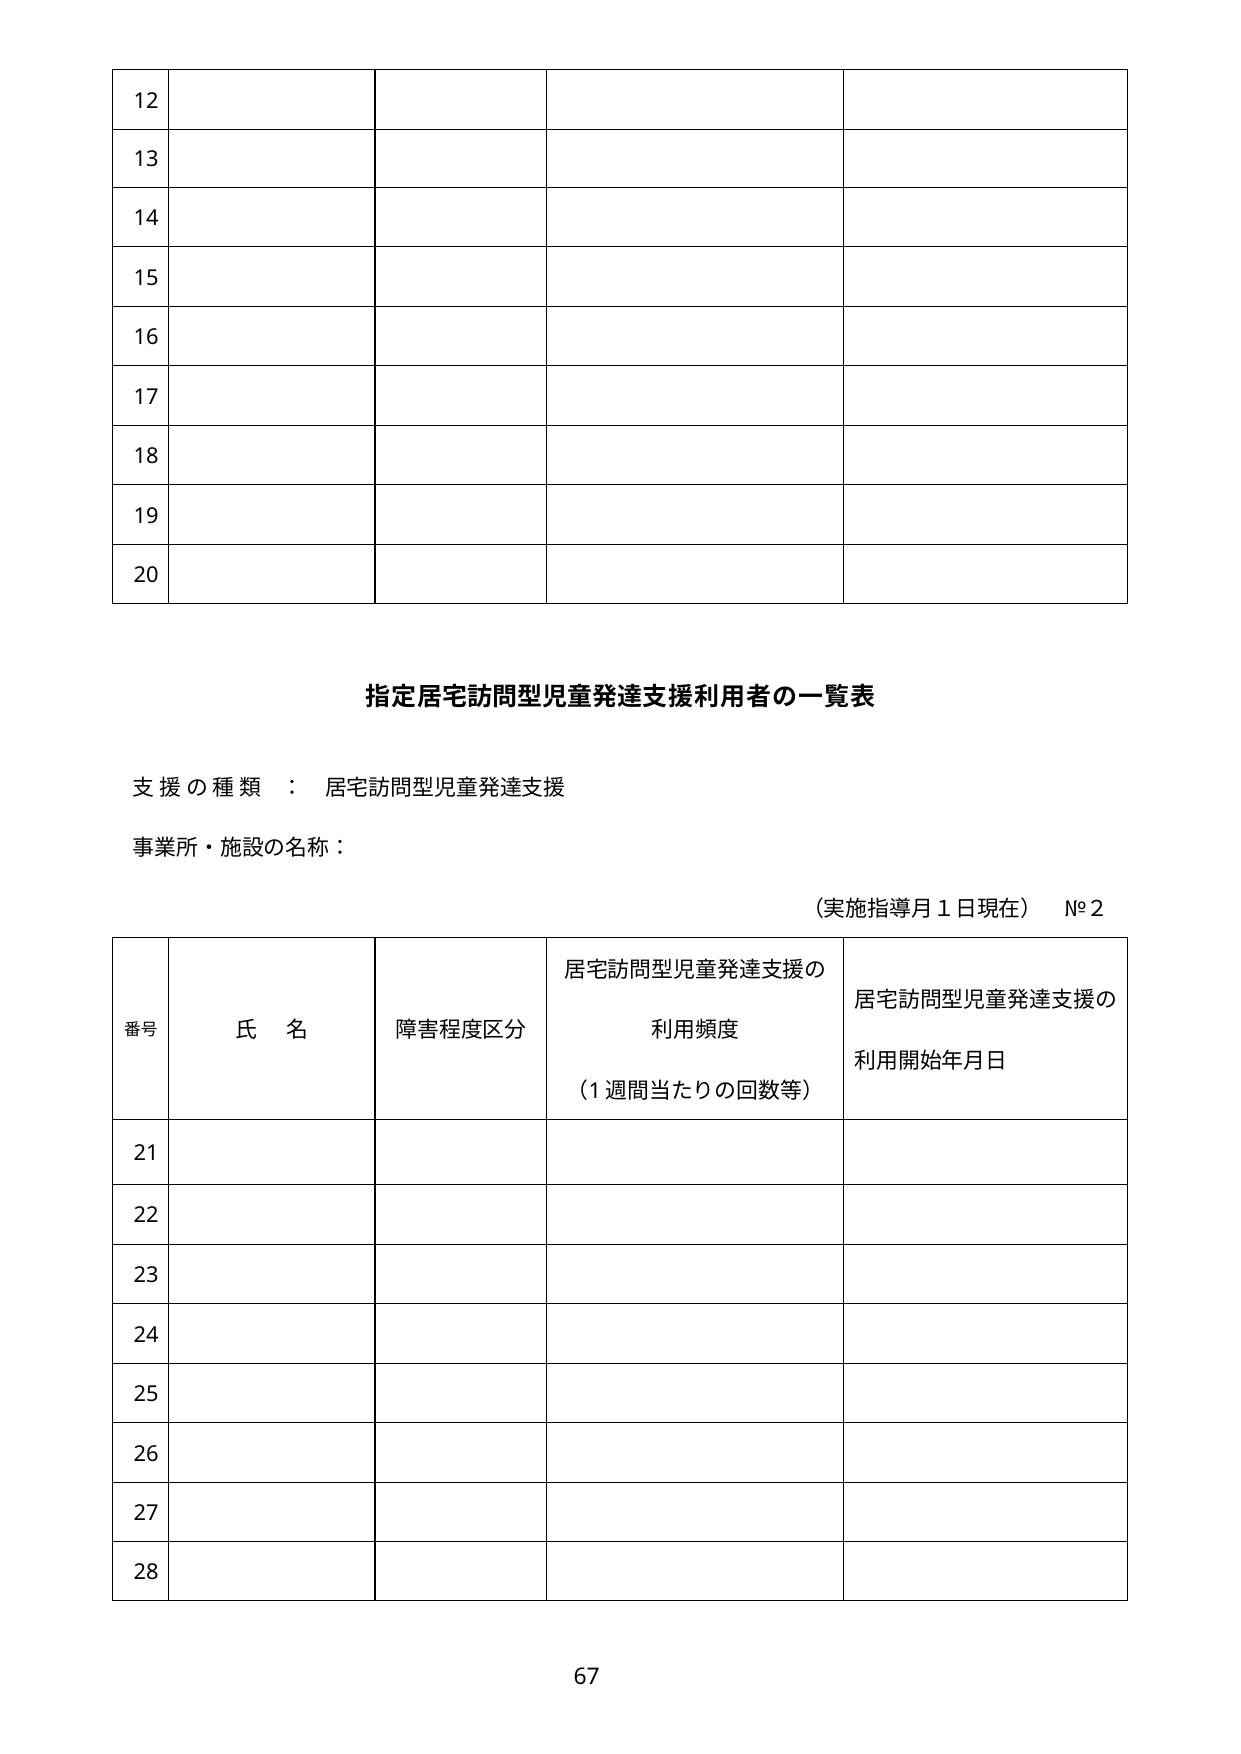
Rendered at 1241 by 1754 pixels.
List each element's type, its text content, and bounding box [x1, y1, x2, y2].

table_cell [547, 1185, 843, 1244]
table_header 居宅訪問型児童発達支援の 利用頻度 （1週間当たりの回数等） [547, 938, 843, 1119]
table_cell [169, 307, 374, 365]
table_cell [169, 1120, 374, 1184]
table_cell 19 [113, 485, 168, 544]
table_cell 26 [113, 1423, 168, 1482]
table_cell [169, 1245, 374, 1303]
table_cell 23 [113, 1245, 168, 1303]
table_cell [844, 1423, 1127, 1482]
table_cell [844, 1304, 1127, 1363]
table_cell [376, 485, 546, 544]
table_cell [844, 130, 1127, 187]
table_cell [844, 70, 1127, 128]
table_header 番号 [113, 938, 168, 1119]
table_cell 14 [113, 188, 168, 246]
table_cell [547, 1120, 843, 1184]
table_cell [547, 1423, 843, 1482]
table_cell 13 [113, 130, 168, 187]
table_cell [844, 366, 1127, 425]
table_cell [547, 1245, 843, 1303]
table_header 氏 名 [169, 938, 374, 1119]
table_cell [169, 130, 374, 187]
table_cell [376, 247, 546, 306]
text 指定居宅訪問型児童発達支援利用者の一覧表 [89, 665, 1152, 725]
table_cell 20 [113, 545, 168, 603]
table_cell [844, 1542, 1127, 1599]
table_cell [376, 1245, 546, 1303]
table_cell [169, 545, 374, 603]
table_cell [169, 1304, 374, 1363]
table_cell [547, 366, 843, 425]
table_cell [844, 247, 1127, 306]
table_cell 27 [113, 1483, 168, 1541]
table_cell [547, 1364, 843, 1422]
table_cell [376, 1542, 546, 1599]
table_cell [547, 130, 843, 187]
text 支 援 の 種 類 ： 居宅訪問型児童発達支援 [89, 755, 977, 816]
table_cell [547, 545, 843, 603]
table_cell [169, 1542, 374, 1599]
table_cell [376, 1483, 546, 1541]
table_cell [169, 1185, 374, 1244]
table_cell [376, 366, 546, 425]
table_cell [547, 1483, 843, 1541]
table_header 障害程度区分 [376, 938, 546, 1119]
table_cell [376, 70, 546, 128]
table_cell [547, 1542, 843, 1599]
table_cell [376, 307, 546, 365]
table_cell [547, 1304, 843, 1363]
table_cell [547, 188, 843, 246]
text （実施指導月１日現在） №２ [89, 876, 1108, 937]
table_cell [844, 188, 1127, 246]
table_cell [169, 1423, 374, 1482]
table_cell [844, 545, 1127, 603]
table_cell 21 [113, 1120, 168, 1184]
table_header 居宅訪問型児童発達支援の利用開始年月日 [844, 938, 1127, 1119]
table_cell [844, 1185, 1127, 1244]
table_cell [376, 1304, 546, 1363]
table_cell [169, 485, 374, 544]
table_cell [547, 485, 843, 544]
table_cell [169, 247, 374, 306]
table_cell [169, 366, 374, 425]
table_cell [376, 130, 546, 187]
table_cell 22 [113, 1185, 168, 1244]
table_cell [169, 1483, 374, 1541]
table_cell [376, 426, 546, 484]
table_cell [376, 545, 546, 603]
table_cell [169, 70, 374, 128]
table_cell [844, 485, 1127, 544]
table_cell [844, 1245, 1127, 1303]
table_cell [844, 1364, 1127, 1422]
table_cell [169, 1364, 374, 1422]
table_cell [376, 1120, 546, 1184]
table_cell [547, 426, 843, 484]
table_cell [376, 1185, 546, 1244]
table_cell [844, 1483, 1127, 1541]
text 事業所・施設の名称： [89, 816, 977, 876]
table_cell [376, 1364, 546, 1422]
table_cell [169, 426, 374, 484]
table_cell [844, 1120, 1127, 1184]
table_cell [844, 426, 1127, 484]
table_cell 18 [113, 426, 168, 484]
table_cell [547, 247, 843, 306]
table_cell 25 [113, 1364, 168, 1422]
table_cell 16 [113, 307, 168, 365]
table_cell 17 [113, 366, 168, 425]
table_cell 24 [113, 1304, 168, 1363]
table_cell [376, 1423, 546, 1482]
table_cell 15 [113, 247, 168, 306]
table_cell [169, 188, 374, 246]
table_cell 12 [113, 70, 168, 128]
table_cell [376, 188, 546, 246]
table_cell [844, 307, 1127, 365]
table_cell [547, 307, 843, 365]
table_cell 28 [113, 1542, 168, 1599]
table_cell [547, 70, 843, 128]
